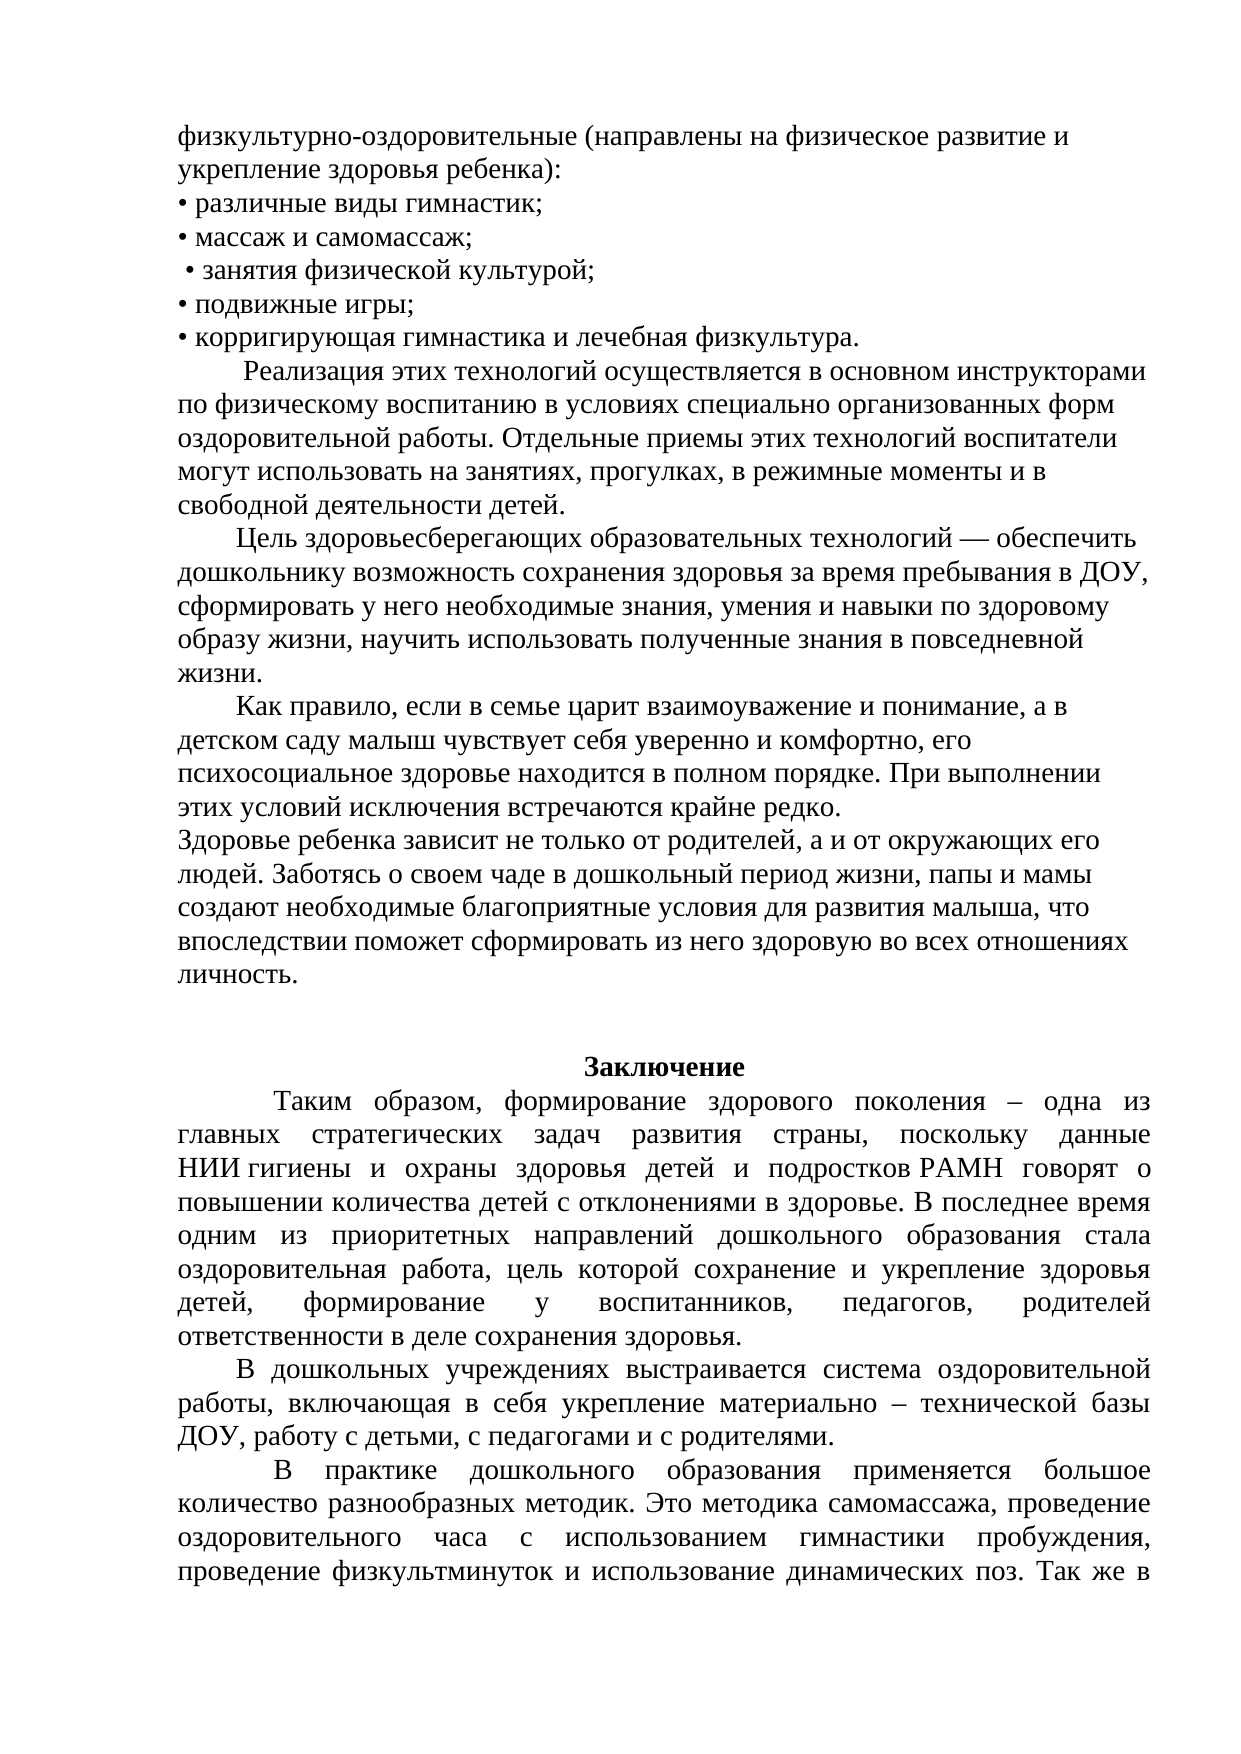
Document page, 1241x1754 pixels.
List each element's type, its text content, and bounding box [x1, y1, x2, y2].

text • подвижные игры; [177, 286, 1152, 319]
text Как правило, если в семье царит взаимоуважение и понимание, а в детском саду малыш чувствует себя уверенно и комфортно, его психосоциальное здоровье находится в полном порядке. При выполнении этих условий исключения встречаются крайне редко. [177, 688, 1152, 822]
text В дошкольных учреждениях выстраивается система оздоровительной работы, включающая в себя укрепление материально – технической базы ДОУ, работу с детьми, с педагогами и с родителями. [177, 1351, 1152, 1452]
text Таким образом, формирование здорового поколения – одна из главных стратегических задач развития страны, поскольку данные НИИ гигиены и охраны здоровья детей и подростков РАМН говорят о повышении количества детей с отклонениями в здоровье. В последнее время одним из приоритетных направлений дошкольного образования стала оздоровительная работа, цель которой сохранение и укрепление здоровья детей, формирование у воспитанников, педагогов, родителей ответственности в деле сохранения здоровья. [177, 1083, 1152, 1351]
text Заключение [177, 1049, 1152, 1083]
text Здоровье ребенка зависит не только от родителей, а и от окружающих его людей. Заботясь о своем чаде в дошкольный период жизни, папы и мамы создают необходимые благоприятные условия для развития малыша, что впоследствии поможет сформировать из него здоровую во всех отношениях личность. [177, 822, 1152, 990]
text • корригирующая гимнастика и лечебная физкультура. [177, 319, 1152, 353]
text Цель здоровьесберегающих образовательных технологий — обеспечить дошкольнику возможность сохранения здоровья за время пребывания в ДОУ, сформировать у него необходимые знания, умения и навыки по здоровому образу жизни, научить использовать полученные знания в повседневной жизни. [177, 521, 1152, 688]
text • занятия физической культурой; [177, 252, 1152, 286]
text • различные виды гимнастик; [177, 185, 1152, 219]
text • массаж и самомассаж; [177, 219, 1152, 252]
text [177, 1452, 1152, 1586]
text Реализация этих технологий осуществляется в основном инструкторами по физическому воспитанию в условиях специально организованных форм оздоровительной работы. Отдельные приемы этих технологий воспитатели могут использовать на занятиях, прогулках, в режимные моменты и в свободной деятельности детей. [177, 353, 1152, 521]
text физкультурно-оздоровительные (направлены на физическое развитие и укрепление здоровья ребенка): [177, 118, 1152, 185]
